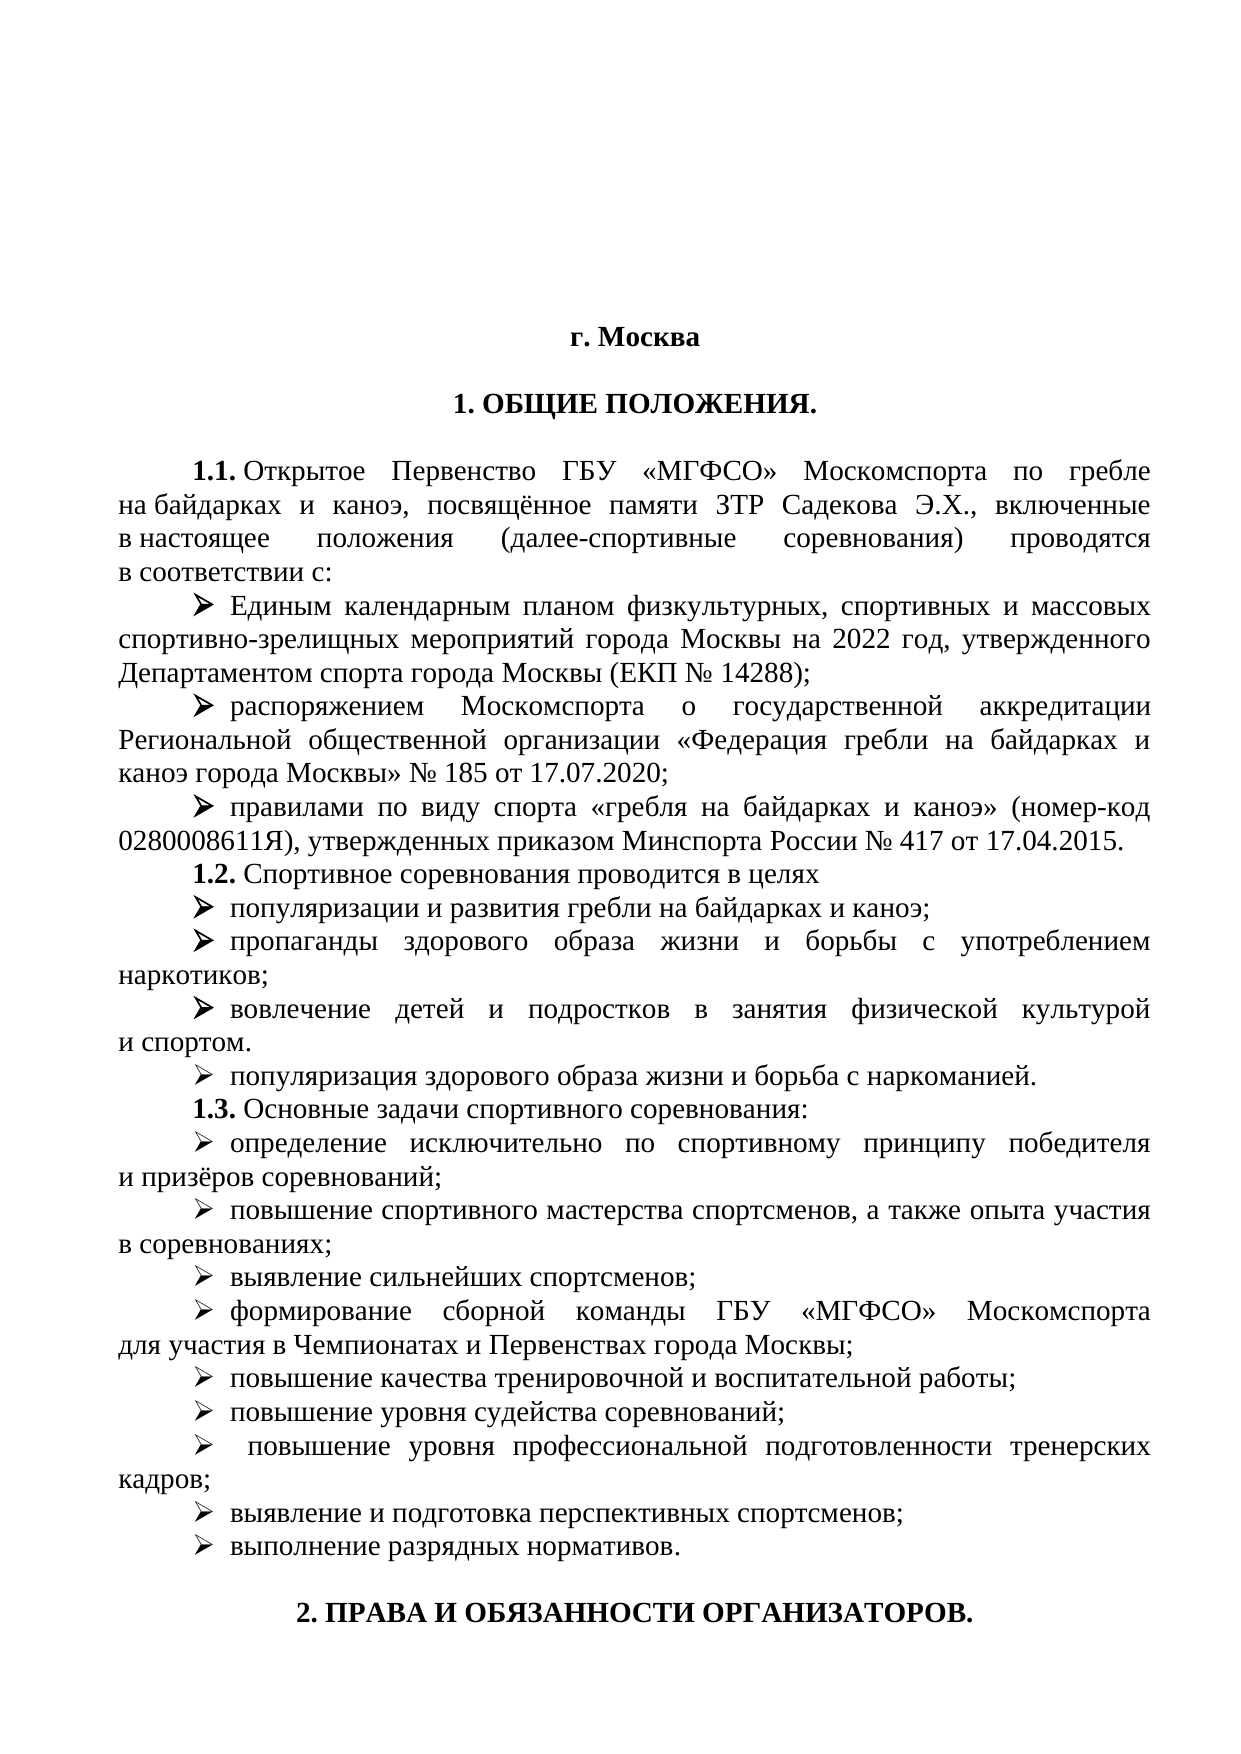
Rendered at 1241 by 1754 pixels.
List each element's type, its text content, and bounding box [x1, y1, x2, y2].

list популяризация здорового образа жизни и борьба с наркоманией. [118, 1058, 1152, 1092]
list Основные задачи спортивного соревнования: [118, 1092, 1152, 1125]
list повышение спортивного мастерства спортсменов, а также опыта участия в соревнованиях; [118, 1192, 1152, 1259]
list выявление сильнейших спортсменов; [118, 1259, 1152, 1293]
list вовлечение детей и подростков в занятия физической культурой и спортом. [118, 991, 1152, 1058]
list популяризации и развития гребли на байдарках и каноэ; [118, 890, 1152, 923]
list распоряжением Москомспорта о государственной аккредитации Региональной общественной организации «Федерация гребли на байдарках и каноэ города Москвы» № 185 от 17.07.2020; [118, 688, 1152, 789]
text г. Москва [118, 319, 1152, 353]
list правилами по виду спорта «гребля на байдарках и каноэ» (номер-код 0280008611Я), утвержденных приказом Минспорта России № 417 от 17.04.2015. [118, 789, 1152, 856]
list пропаганды здорового образа жизни и борьбы с употреблением наркотиков; [118, 923, 1152, 991]
list ОБЩИЕ ПОЛОЖЕНИЯ. [118, 386, 1152, 420]
list Открытое Первенство ГБУ «МГФСО» Москомспорта по гребле на байдарках и каноэ, посвящённое памяти ЗТР Садекова Э.Х., включенные в настоящее положения (далее-спортивные соревнования) проводятся в соответствии с: [118, 453, 1152, 588]
list повышение качества тренировочной и воспитательной работы; [118, 1360, 1152, 1394]
list Спортивное соревнования проводится в целях [118, 856, 1152, 890]
list Единым календарным планом физкультурных, спортивных и массовых спортивно-зрелищных мероприятий города Москвы на 2022 год, утвержденного Департаментом спорта города Москвы (ЕКП № 14288); [118, 588, 1152, 688]
list выполнение разрядных нормативов. [118, 1528, 1152, 1562]
list повышение уровня профессиональной подготовленности тренерских кадров; [118, 1428, 1152, 1495]
list ПРАВА И ОБЯЗАННОСТИ ОРГАНИЗАТОРОВ. [118, 1596, 1152, 1629]
list выявление и подготовка перспективных спортсменов; [118, 1495, 1152, 1528]
list формирование сборной команды ГБУ «МГФСО» Москомспорта для участия в Чемпионатах и Первенствах города Москвы; [118, 1293, 1152, 1360]
list определение исключительно по спортивному принципу победителя и призёров соревнований; [118, 1125, 1152, 1192]
list повышение уровня судейства соревнований; [118, 1394, 1152, 1428]
